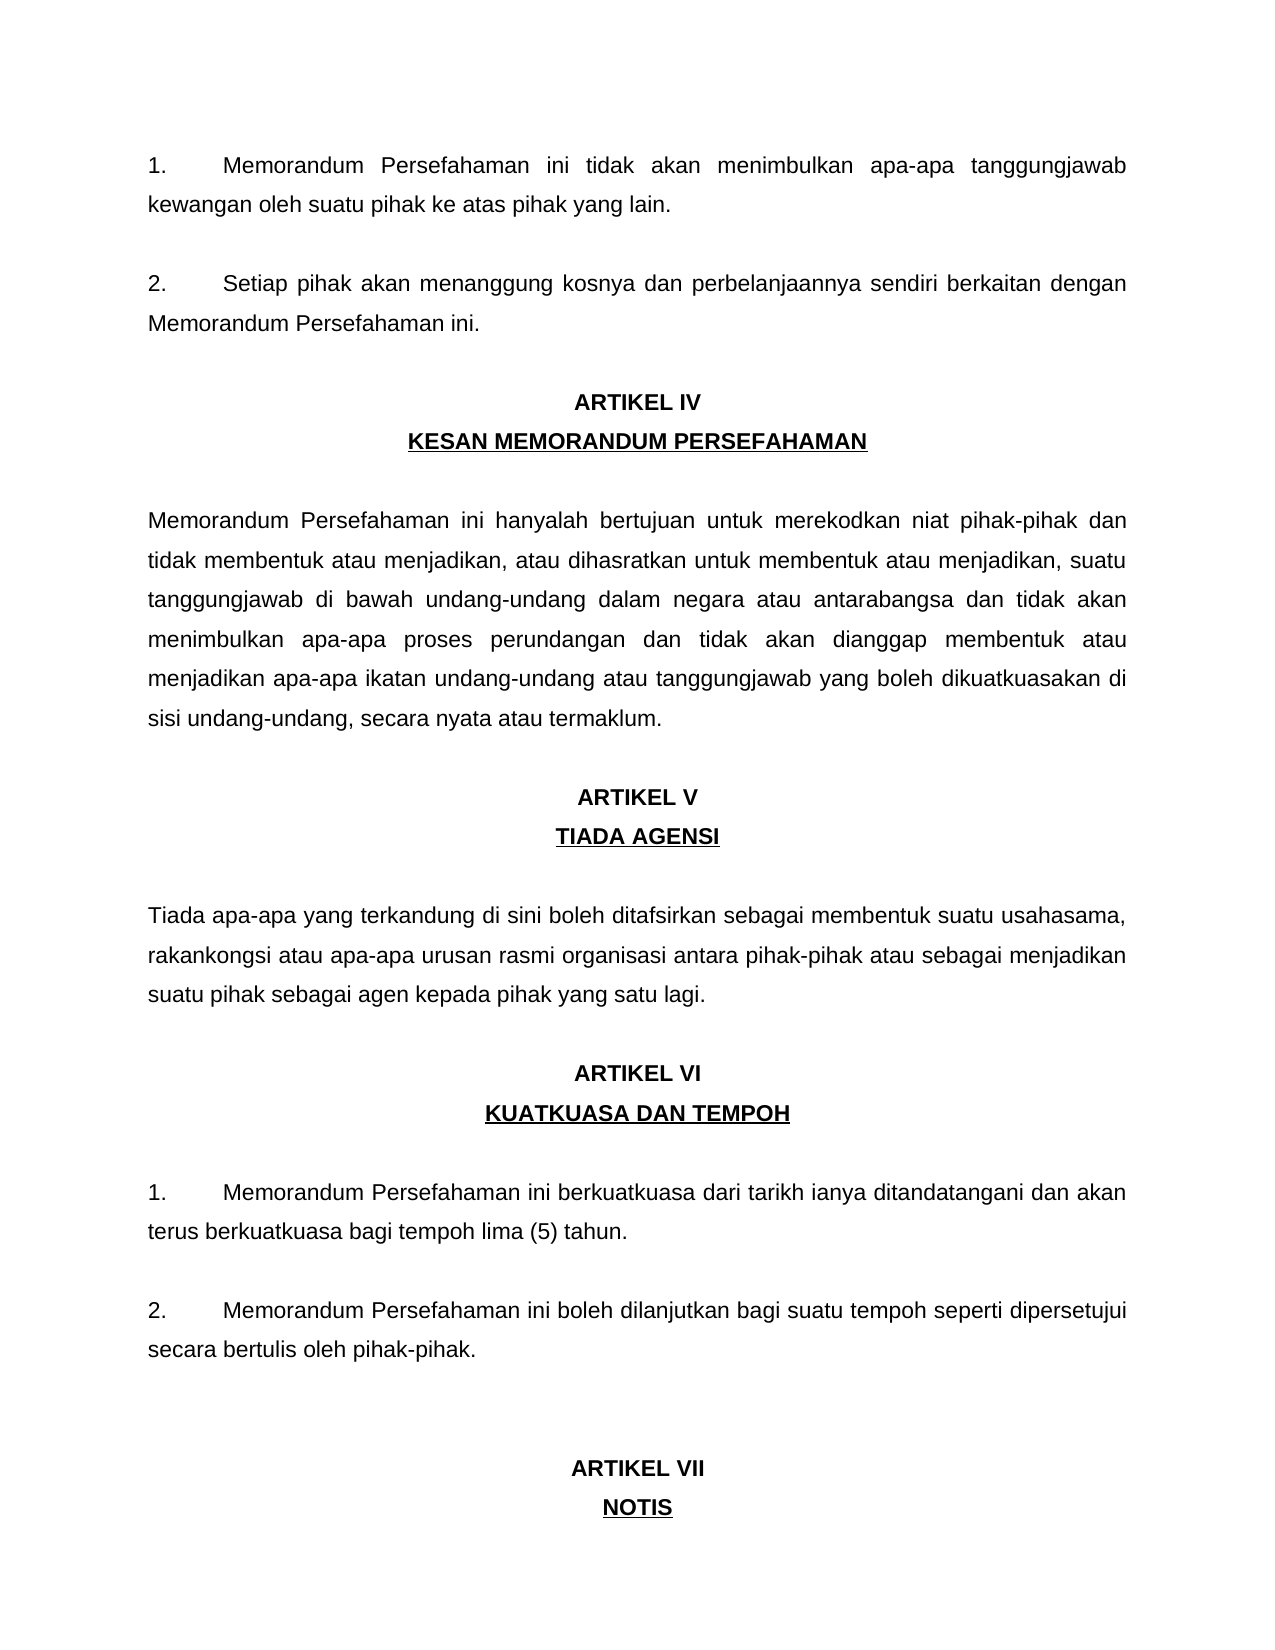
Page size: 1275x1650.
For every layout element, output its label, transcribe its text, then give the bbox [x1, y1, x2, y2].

text Memorandum Persefahaman ini hanyalah bertujuan untuk merekodkan niat pihak-pihak dan tidak membentuk atau menjadikan, atau dihasratkan untuk membentuk atau menjadikan, suatu tanggungjawab di bawah undang-undang dalam negara atau antarabangsa dan tidak akan menimbulkan apa-apa proses perundangan dan tidak akan dianggap membentuk atau menjadikan apa-apa ikatan undang-undang atau tanggungjawab yang boleh dikuatkuasakan di sisi undang-undang, secara nyata atau termaklum. [148, 507, 1127, 731]
text ARTIKEL VII [148, 1455, 1127, 1481]
text ARTIKEL IV [148, 389, 1127, 415]
text NOTIS [148, 1494, 1127, 1521]
text KESAN MEMORANDUM PERSEFAHAMAN [148, 428, 1127, 455]
text ARTIKEL V [148, 784, 1127, 810]
text 2. Memorandum Persefahaman ini boleh dilanjutkan bagi suatu tempoh seperti dipersetujui secara bertulis oleh pihak-pihak. [148, 1297, 1127, 1363]
text 1. Memorandum Persefahaman ini berkuatkuasa dari tarikh ianya ditandatangani dan akan terus berkuatkuasa bagi tempoh lima (5) tahun. [148, 1178, 1127, 1244]
text TIADA AGENSI [148, 823, 1127, 849]
text ARTIKEL VI [148, 1060, 1127, 1086]
text Tiada apa-apa yang terkandung di sini boleh ditafsirkan sebagai membentuk suatu usahasama, rakankongsi atau apa-apa urusan rasmi organisasi antara pihak-pihak atau sebagai menjadikan suatu pihak sebagai agen kepada pihak yang satu lagi. [148, 902, 1127, 1007]
text KUATKUASA DAN TEMPOH [148, 1099, 1127, 1126]
text 2. Setiap pihak akan menanggung kosnya dan perbelanjaannya sendiri berkaitan dengan Memorandum Persefahaman ini. [148, 270, 1127, 336]
text 1. Memorandum Persefahaman ini tidak akan menimbulkan apa-apa tanggungjawab kewangan oleh suatu pihak ke atas pihak yang lain. [148, 152, 1127, 218]
